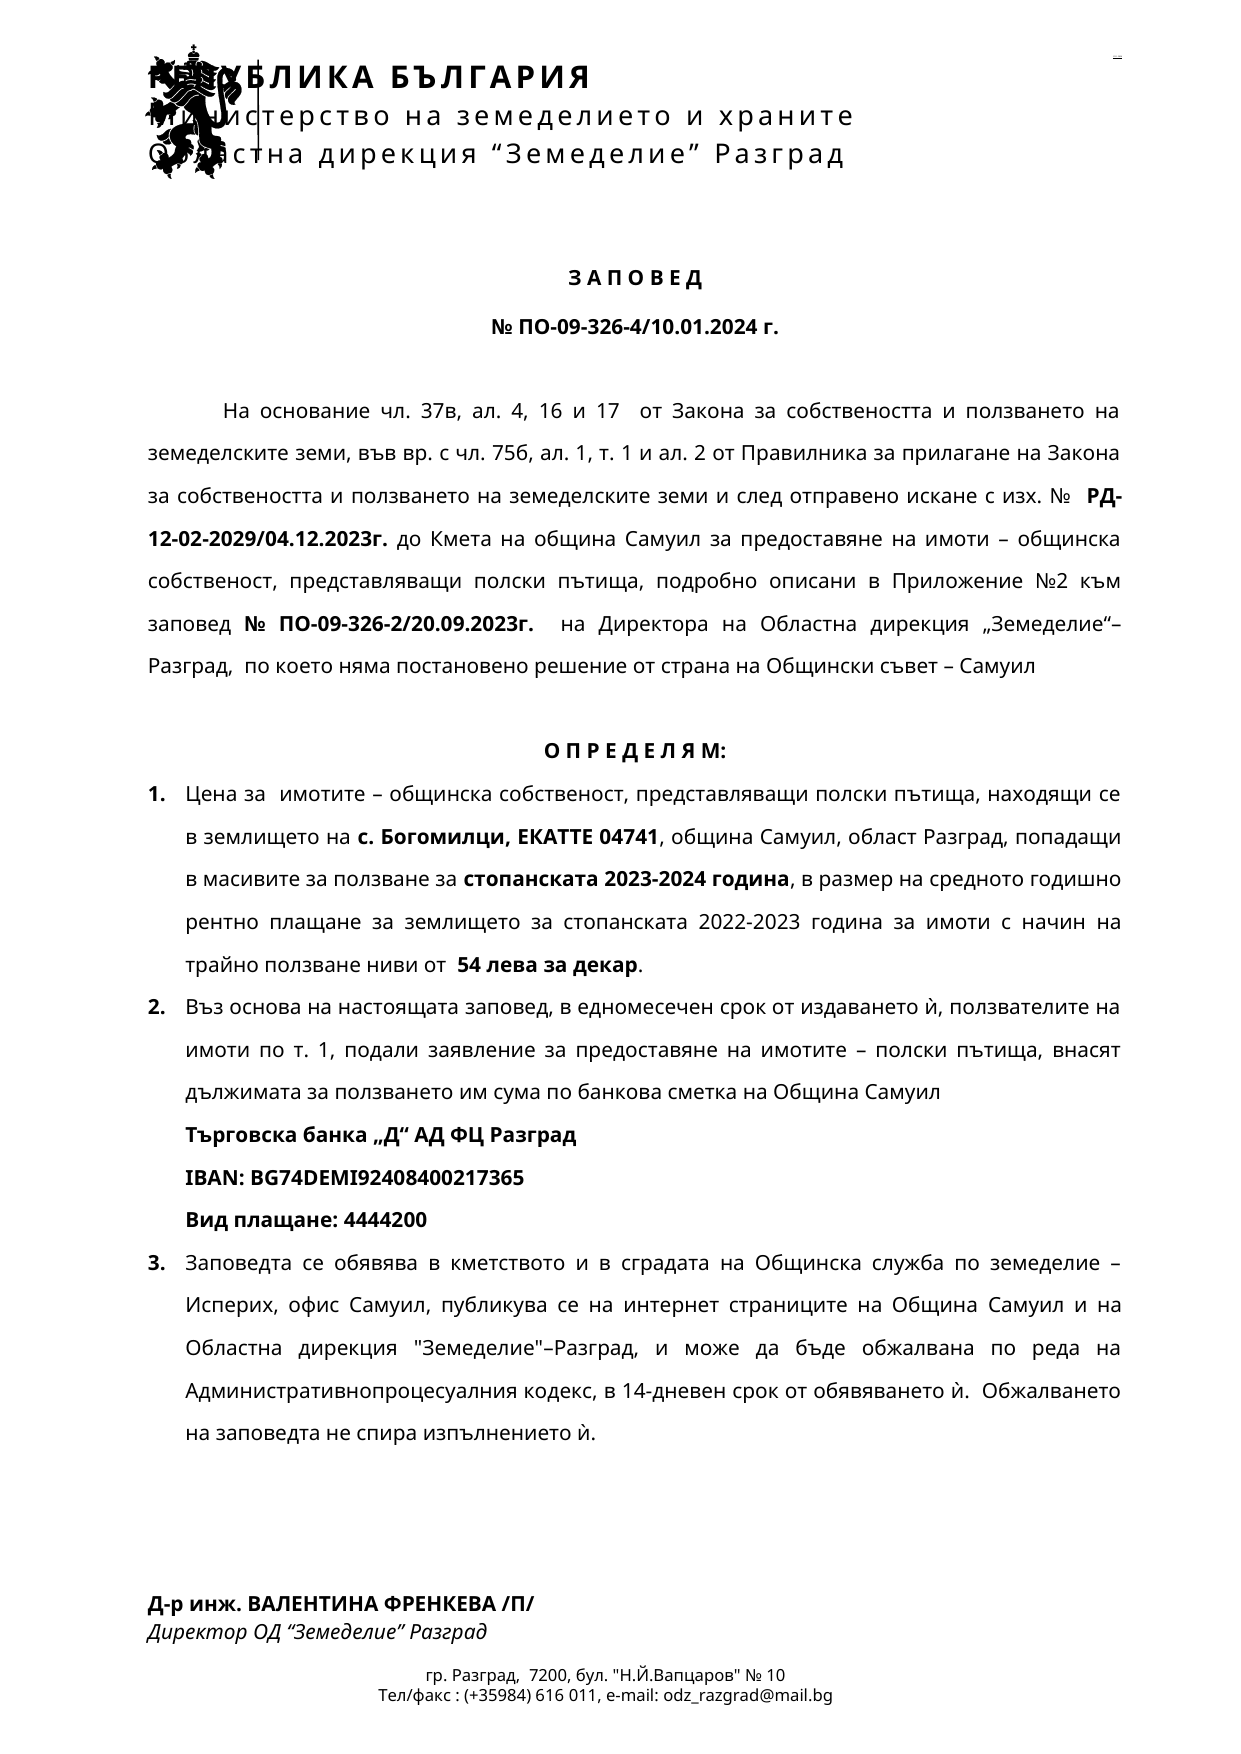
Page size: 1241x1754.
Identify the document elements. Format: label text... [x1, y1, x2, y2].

list Заповедта се обявява в кметството и в сградата на Общинска служба по земеделие – Исперих, офис Самуил, публикува се на интернет страниците на Община Самуил и на Областна дирекция "Земеделие"–Разград, и може да бъде обжалвана по реда на Административнопроцесуалния кодекс, в 14-дневен срок от обявяването ѝ. Обжалването на заповедта не спира изпълнението ѝ. [148, 1248, 1122, 1447]
text О П Р Е Д Е Л Я М: [148, 737, 1122, 765]
text № ПО-09-326-4/10.01.2024 г. [148, 312, 1122, 341]
text Директор ОД “Земеделие” Разград [148, 1617, 1122, 1646]
subtitle З А П О В Е Д [148, 263, 1122, 292]
list Цена за имотите – общинска собственост, представляващи полски пътища, находящи се в землището на с. Богомилци, ЕКАТТЕ 04741, община Самуил, област Разград, попадащи в масивите за ползване за стопанската 2023-2024 година, в размер на средното годишно рентно плащане за землището за стопанската 2022-2023 година за имоти с начин на трайно ползване ниви от 54 лева за декар. [148, 779, 1122, 978]
text Търговска банка „Д“ АД ФЦ Разград [185, 1120, 1122, 1148]
text IBAN: BG74DEMI92408400217365 [185, 1163, 1122, 1191]
text Д-р инж. ВАЛЕНТИНА ФРЕНКЕВА /П/ [148, 1589, 1122, 1617]
text На основание чл. 37в, ал. 4, 16 и 17 от Закона за собствеността и ползването на земеделските земи, във вр. с чл. 75б, ал. 1, т. 1 и ал. 2 от Правилника за прилагане на Закона за собствеността и ползването на земеделските земи и след отправено искане с изх. № РД-12-02-2029/04.12.2023г. до Кмета на община Самуил за предоставяне на имоти – общинска собственост, представляващи полски пътища, подробно описани в Приложение №2 към заповед № ПО-09-326-2/20.09.2023г. на Директора на Областна дирекция „Земеделие“–Разград, по което няма постановено решение от страна на Общински съвет – Самуил [148, 396, 1122, 680]
list Въз основа на настоящата заповед, в едномесечен срок от издаването ѝ, ползвателите на имоти по т. 1, подали заявление за предоставяне на имотите – полски пътища, внасят дължимата за ползването им сума по банкова сметка на Община Самуил [148, 992, 1122, 1106]
text Вид плащане: 4444200 [185, 1205, 1122, 1234]
